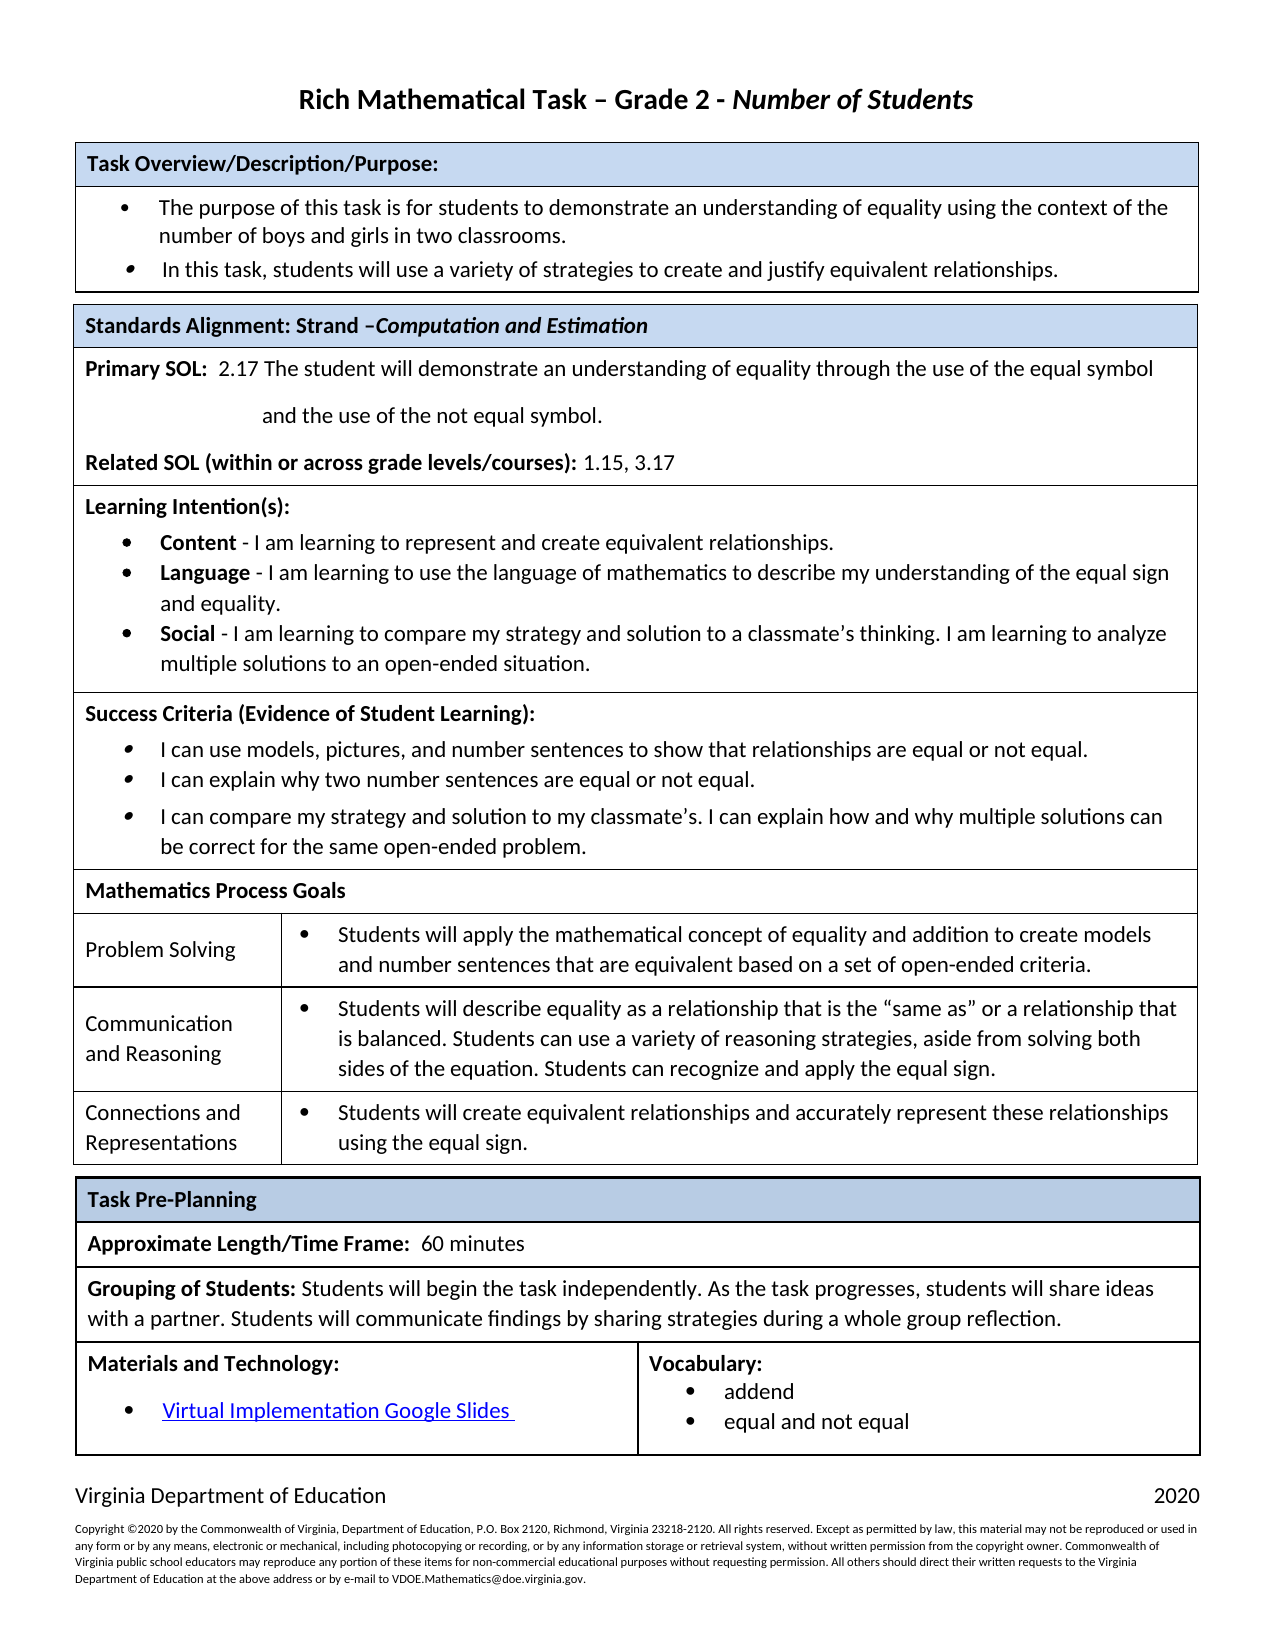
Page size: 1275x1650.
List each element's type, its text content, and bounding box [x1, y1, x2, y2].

table_cell Learning Intention(s): Content - I am learning to represent and create equivalent relationships. Language - I am learning to use the language of mathematics to describe my understanding of the equal sign and equality. Social - I am learning to compare my strategy and solution to a classmate’s thinking. I am learning to analyze multiple solutions to an open-ended situation. [74, 486, 1197, 692]
table_cell Grouping of Students: Students will begin the task independently. As the task progresses, students will share ideas with a partner. Students will communicate findings by sharing strategies during a whole group reflection. [77, 1268, 1199, 1341]
table_cell Students will create equivalent relationships and accurately represent these relationships using the equal sign. [282, 1092, 1197, 1164]
table_cell Students will describe equality as a relationship that is the “same as” or a relationship that is balanced. Students can use a variety of reasoning strategies, aside from solving both sides of the equation. Students can recognize and apply the equal sign. [282, 988, 1197, 1091]
table_cell Communication and Reasoning [74, 988, 281, 1091]
table_cell Problem Solving [74, 914, 281, 986]
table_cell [77, 1343, 637, 1454]
table_cell The purpose of this task is for students to demonstrate an understanding of equality using the context of the number of boys and girls in two classrooms. In this task, students will use a variety of strategies to create and justify equivalent relationships. [76, 187, 1198, 291]
table_cell Students will apply the mathematical concept of equality and addition to create models and number sentences that are equivalent based on a set of open-ended criteria. [282, 914, 1197, 986]
table_cell Connections and Representations [74, 1092, 281, 1164]
table_header Task Overview/Description/Purpose: [76, 143, 1198, 186]
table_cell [639, 1343, 1199, 1454]
table_cell Mathematics Process Goals [74, 870, 1197, 913]
table_header Task Pre-Planning [77, 1179, 1199, 1221]
table_cell Success Criteria (Evidence of Student Learning): I can use models, pictures, and number sentences to show that relationships are equal or not equal. I can explain why two number sentences are equal or not equal. I can compare my strategy and solution to my classmate’s. I can explain how and why multiple solutions can be correct for the same open-ended problem. [74, 693, 1197, 869]
table_cell Primary SOL: 2.17 The student will demonstrate an understanding of equality through the use of the equal symbol and the use of the not equal symbol. Related SOL (within or across grade levels/courses): 1.15, 3.17 [74, 348, 1197, 484]
table_header Standards Alignment: Strand –Computation and Estimation [74, 305, 1197, 347]
table_cell Approximate Length/Time Frame: 60 minutes [77, 1223, 1199, 1266]
